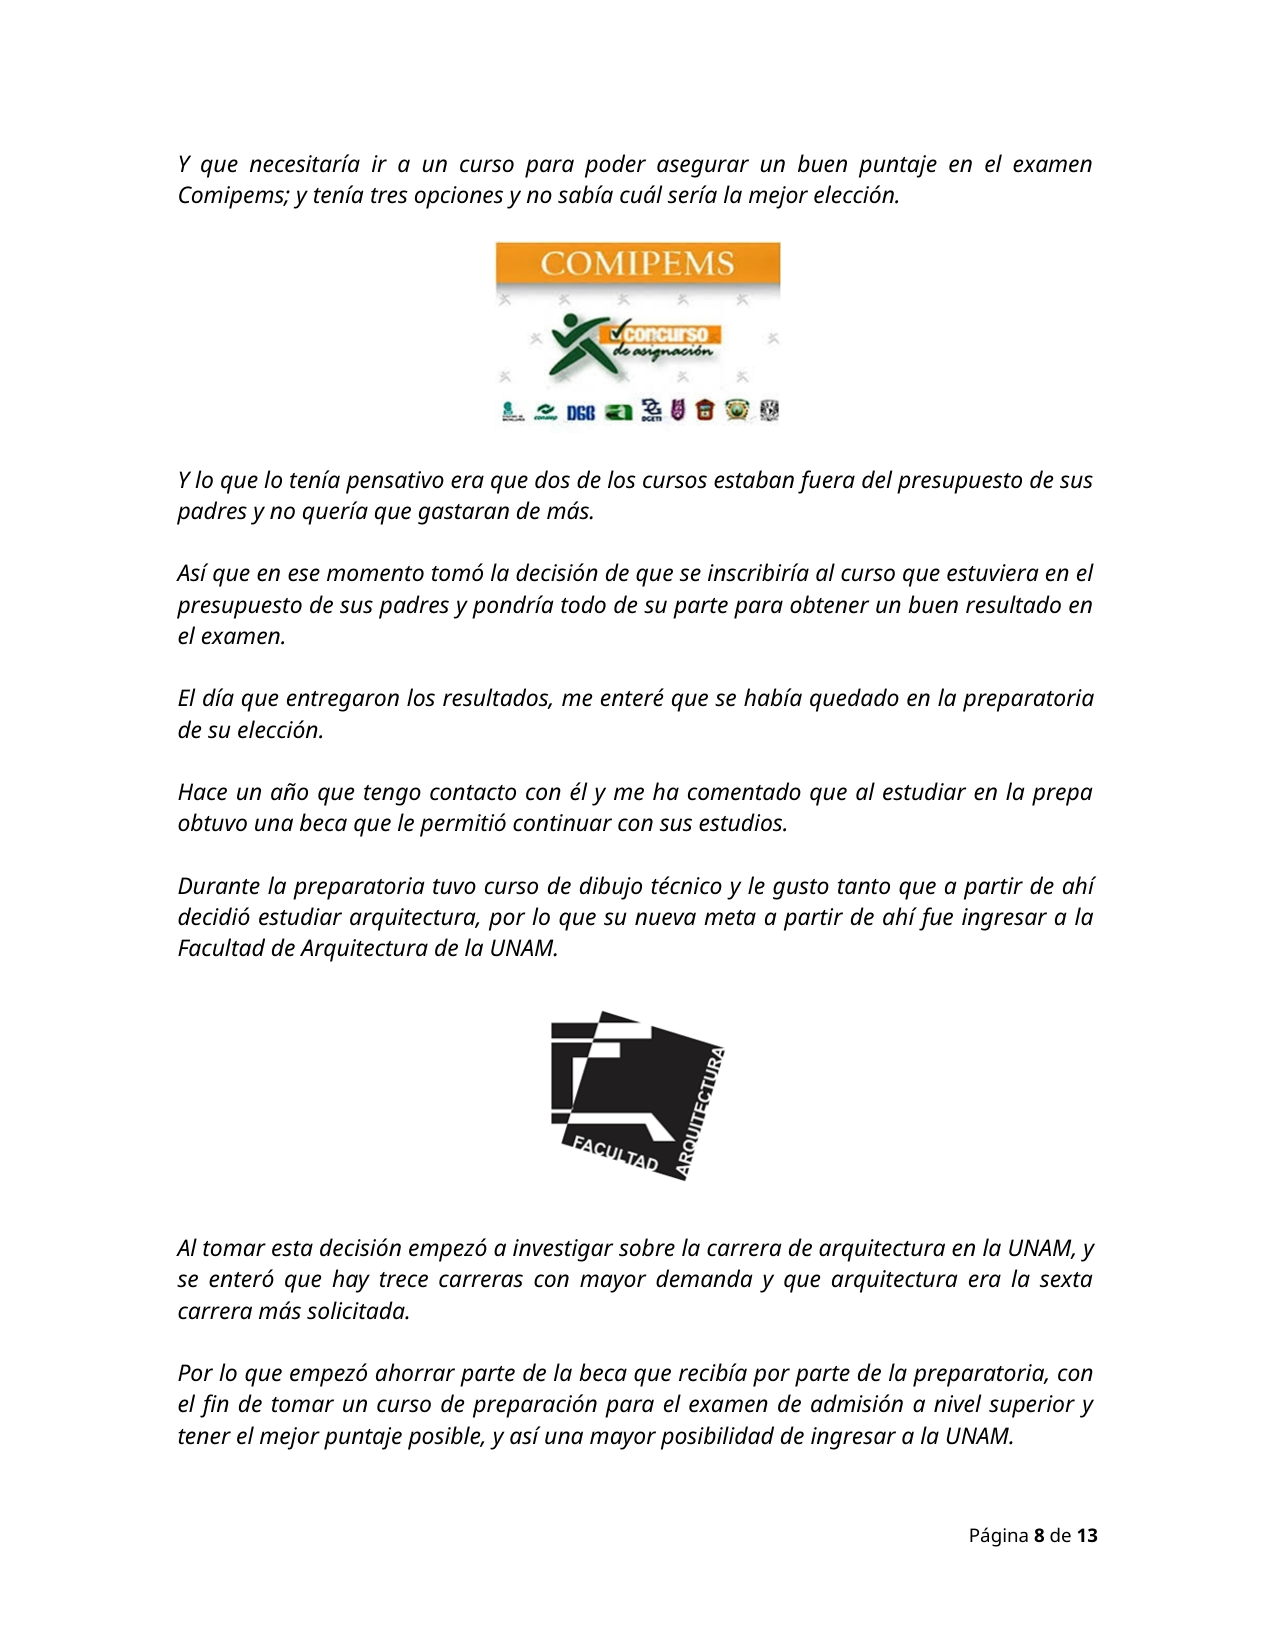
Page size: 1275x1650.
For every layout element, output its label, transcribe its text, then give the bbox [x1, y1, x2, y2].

text Y lo que lo tenía pensativo era que dos de los cursos estaban fuera del presupuesto de sus padres y no quería que gastaran de más. [177, 464, 1098, 526]
text Por lo que empezó ahorrar parte de la beca que recibía por parte de la preparatoria, con el fin de tomar un curso de preparación para el examen de admisión a nivel superior y tener el mejor puntaje posible, y así una mayor posibilidad de ingresar a la UNAM. [177, 1357, 1098, 1451]
text El día que entregaron los resultados, me enteré que se había quedado en la preparatoria de su elección. [177, 682, 1098, 745]
text Y que necesitaría ir a un curso para poder asegurar un buen puntaje en el examen Comipems; y tenía tres opciones y no sabía cuál sería la mejor elección. [177, 148, 1098, 210]
text Durante la preparatoria tuvo curso de dibujo técnico y le gusto tanto que a partir de ahí decidió estudiar arquitectura, por lo que su nueva meta a partir de ahí fue ingresar a la Facultad de Arquitectura de la UNAM. [177, 870, 1098, 964]
text Al tomar esta decisión empezó a investigar sobre la carrera de arquitectura en la UNAM, y se enteró que hay trece carreras con mayor demanda y que arquitectura era la sexta carrera más solicitada. [177, 1232, 1098, 1326]
text Así que en ese momento tomó la decisión de que se inscribiría al curso que estuviera en el presupuesto de sus padres y pondría todo de su parte para obtener un buen resultado en el examen. [177, 557, 1098, 651]
picture [494, 241, 782, 433]
picture [534, 995, 741, 1201]
text Hace un año que tengo contacto con él y me ha comentado que al estudiar en la prepa obtuvo una beca que le permitió continuar con sus estudios. [177, 776, 1098, 839]
